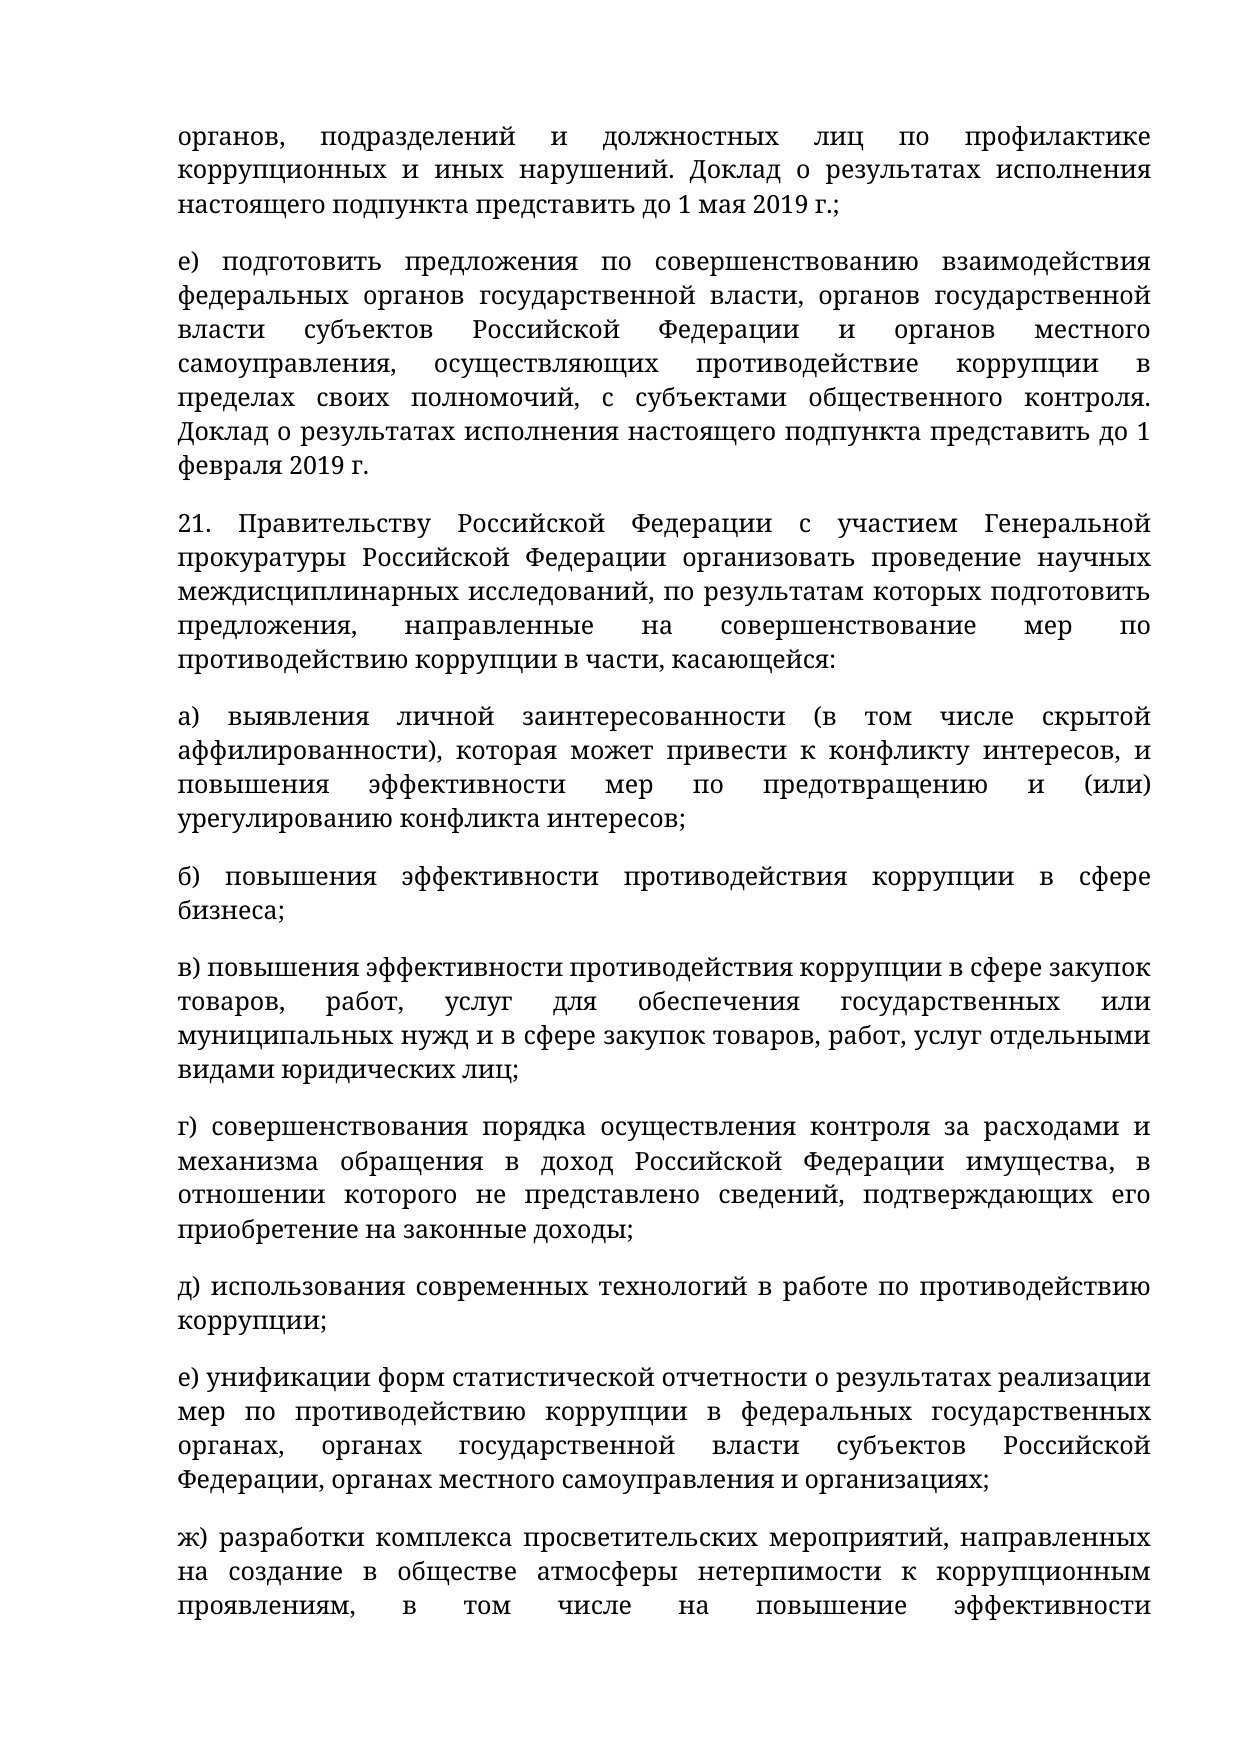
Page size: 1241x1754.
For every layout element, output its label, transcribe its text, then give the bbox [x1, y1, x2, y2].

text д) использования современных технологий в работе по противодействию коррупции; [177, 1268, 1152, 1337]
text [177, 118, 1152, 220]
text в) повышения эффективности противодействия коррупции в сфере закупок товаров, работ, услуг для обеспечения государственных или муниципальных нужд и в сфере закупок товаров, работ, услуг отдельными видами юридических лиц; [177, 949, 1152, 1086]
text б) повышения эффективности противодействия коррупции в сфере бизнеса; [177, 858, 1152, 926]
text а) выявления личной заинтересованности (в том числе скрытой аффилированности), которая может привести к конфликту интересов, и повышения эффективности мер по предотвращению и (или) урегулированию конфликта интересов; [177, 699, 1152, 835]
text е) подготовить предложения по совершенствованию взаимодействия федеральных органов государственной власти, органов государственной власти субъектов Российской Федерации и органов местного самоуправления, осуществляющих противодействие коррупции в пределах своих полномочий, с субъектами общественного контроля. Доклад о результатах исполнения настоящего подпункта представить до 1 февраля 2019 г. [177, 243, 1152, 482]
text е) унификации форм статистической отчетности о результатах реализации мер по противодействию коррупции в федеральных государственных органах, органах государственной власти субъектов Российской Федерации, органах местного самоуправления и организациях; [177, 1360, 1152, 1496]
text 21. Правительству Российской Федерации с участием Генеральной прокуратуры Российской Федерации организовать проведение научных междисциплинарных исследований, по результатам которых подготовить предложения, направленные на совершенствование мер по противодействию коррупции в части, касающейся: [177, 505, 1152, 676]
text г) совершенствования порядка осуществления контроля за расходами и механизма обращения в доход Российской Федерации имущества, в отношении которого не представлено сведений, подтверждающих его приобретение на законные доходы; [177, 1109, 1152, 1245]
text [177, 1519, 1152, 1622]
